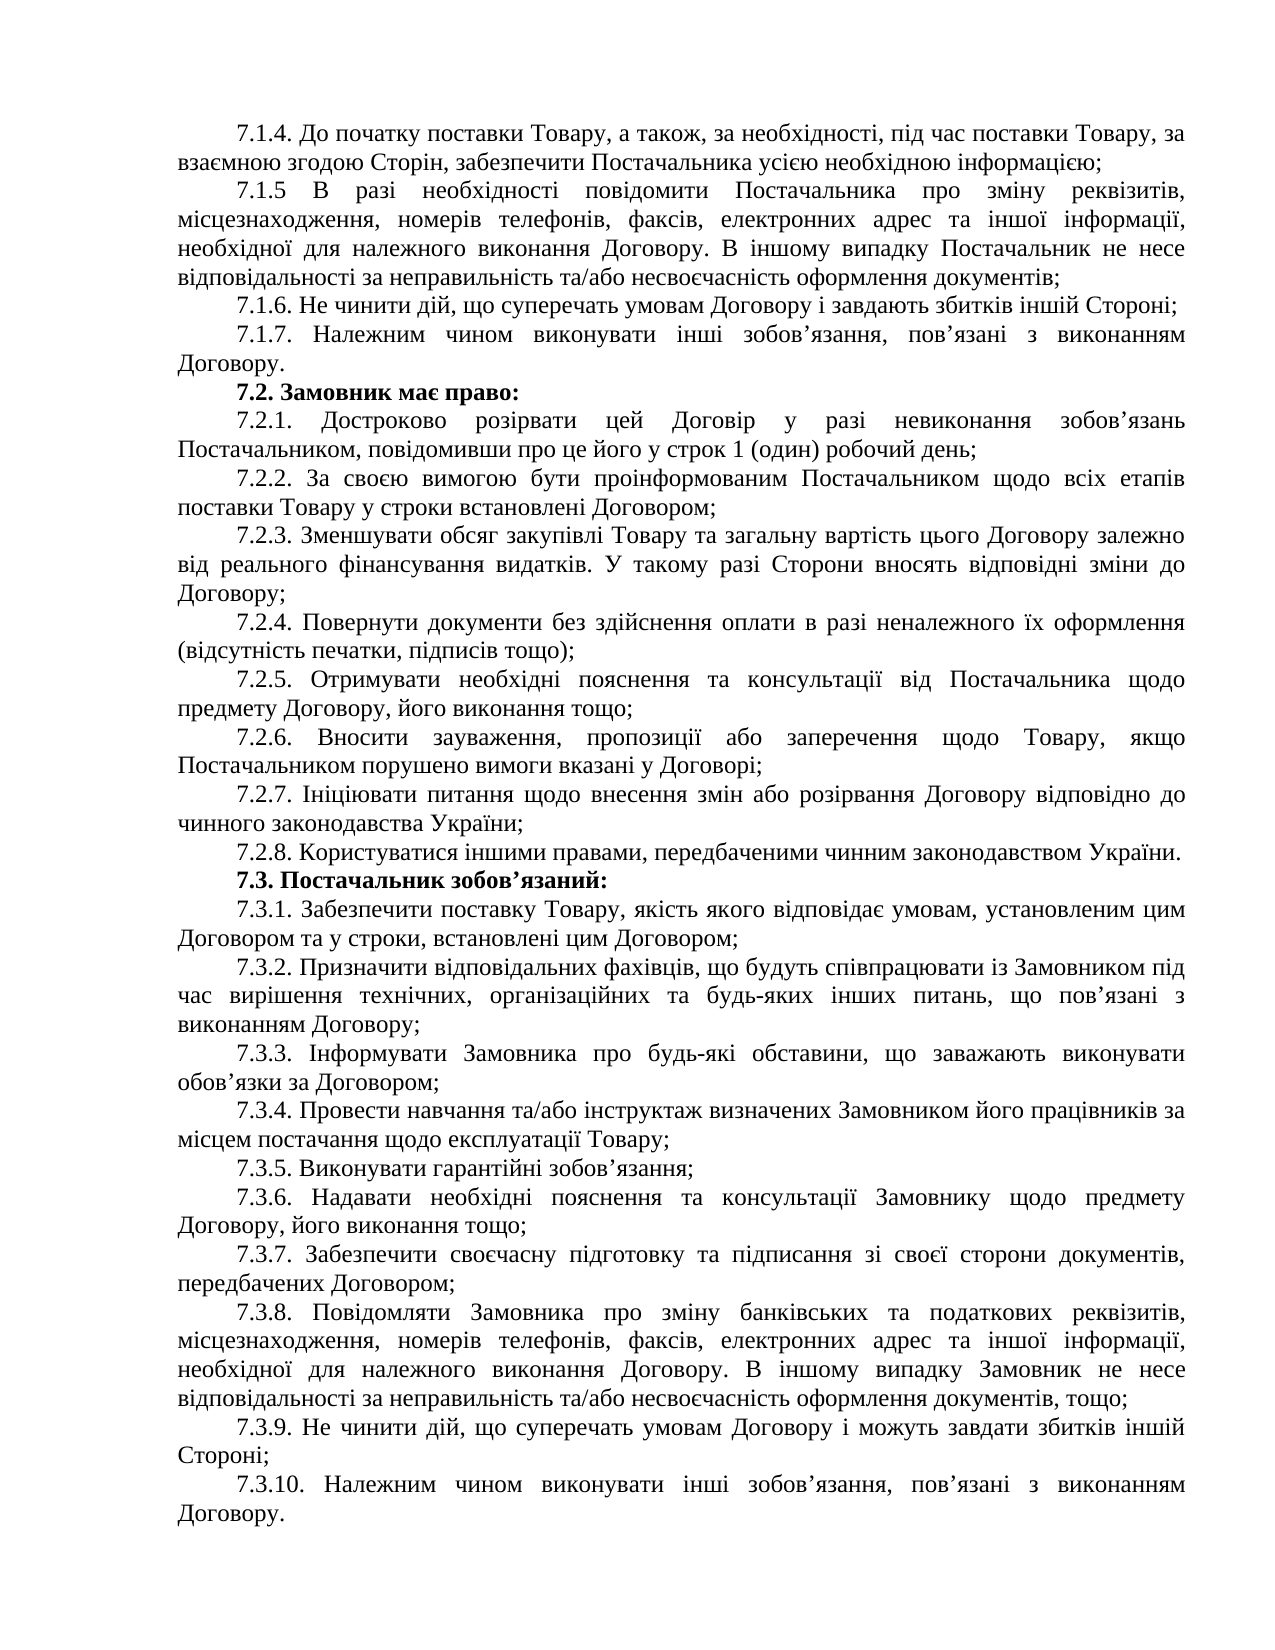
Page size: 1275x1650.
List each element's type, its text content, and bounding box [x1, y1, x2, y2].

text 7.3.3. Інформувати Замовника про будь-які обставини, що заважають виконувати обов’язки за Договором; [177, 1038, 1186, 1096]
text 7.3.2. Призначити відповідальних фахівців, що будуть співпрацювати із Замовником під час вирішення технічних, організаційних та будь-яких інших питань, що пов’язані з виконанням Договору; [177, 952, 1186, 1038]
text 7.3.1. Забезпечити поставку Товару, якість якого відповідає умовам, установленим цим Договором та у строки, встановлені цим Договором; [177, 894, 1186, 952]
text 7.3.7. Забезпечити своєчасну підготовку та підписання зі своєї сторони документів, передбачених Договором; [177, 1239, 1186, 1297]
text 7.2. Замовник має право: [177, 377, 1186, 406]
text 7.3.4. Провести навчання та/або інструктаж визначених Замовником його працівників за місцем постачання щодо експлуатації Товару; [177, 1096, 1186, 1153]
text 7.3.5. Виконувати гарантійні зобов’язання; [177, 1153, 1186, 1182]
text 7.3.10. Належним чином виконувати інші зобов’язання, пов’язані з виконанням Договору. [177, 1469, 1186, 1527]
text 7.2.2. За своєю вимогою бути проінформованим Постачальником щодо всіх етапів поставки Товару у строки встановлені Договором; [177, 463, 1186, 521]
text 7.1.6. Не чинити дій, що суперечать умовам Договору і завдають збитків іншій Стороні; [177, 291, 1186, 319]
text 7.3. Постачальник зобов’язаний: [177, 866, 1186, 894]
text 7.2.6. Вносити зауваження, пропозиції або заперечення щодо Товару, якщо Постачальником порушено вимоги вказані у Договорі; [177, 722, 1186, 779]
text 7.3.9. Не чинити дій, що суперечать умовам Договору і можуть завдати збитків іншій Стороні; [177, 1412, 1186, 1469]
text 7.2.5. Отримувати необхідні пояснення та консультації від Постачальника щодо предмету Договору, його виконання тощо; [177, 664, 1186, 722]
text 7.3.6. Надавати необхідні пояснення та консультації Замовнику щодо предмету Договору, його виконання тощо; [177, 1182, 1186, 1239]
text 7.1.4. До початку поставки Товару, а також, за необхідності, під час поставки Товару, за взаємною згодою Сторін, забезпечити Постачальника усією необхідною інформацією; [177, 118, 1186, 176]
text 7.2.1. Достроково розірвати цей Договір у разі невиконання зобов’язань Постачальником, повідомивши про це його у строк 1 (один) робочий день; [177, 406, 1186, 463]
text 7.3.8. Повідомляти Замовника про зміну банківських та податкових реквізитів, місцезнаходження, номерів телефонів, факсів, електронних адрес та іншої інформації, необхідної для належного виконання Договору. В іншому випадку Замовник не несе відповідальності за неправильність та/або несвоєчасність оформлення документів, тощо; [177, 1297, 1186, 1412]
text 7.2.7. Ініціювати питання щодо внесення змін або розірвання Договору відповідно до чинного законодавства України; [177, 779, 1186, 837]
text 7.2.4. Повернути документи без здійснення оплати в разі неналежного їх оформлення (відсутність печатки, підписів тощо); [177, 607, 1186, 664]
text 7.2.8. Користуватися іншими правами, передбаченими чинним законодавством України. [177, 837, 1186, 866]
text 7.2.3. Зменшувати обсяг закупівлі Товару та загальну вартість цього Договору залежно від реального фінансування видатків. У такому разі Сторони вносять відповідні зміни до Договору; [177, 521, 1186, 607]
text 7.1.7. Належним чином виконувати інші зобов’язання, пов’язані з виконанням Договору. [177, 319, 1186, 377]
text 7.1.5 В разі необхідності повідомити Постачальника про зміну реквізитів, місцезнаходження, номерів телефонів, факсів, електронних адрес та іншої інформації, необхідної для належного виконання Договору. В іншому випадку Постачальник не несе відповідальності за неправильність та/або несвоєчасність оформлення документів; [177, 176, 1186, 291]
